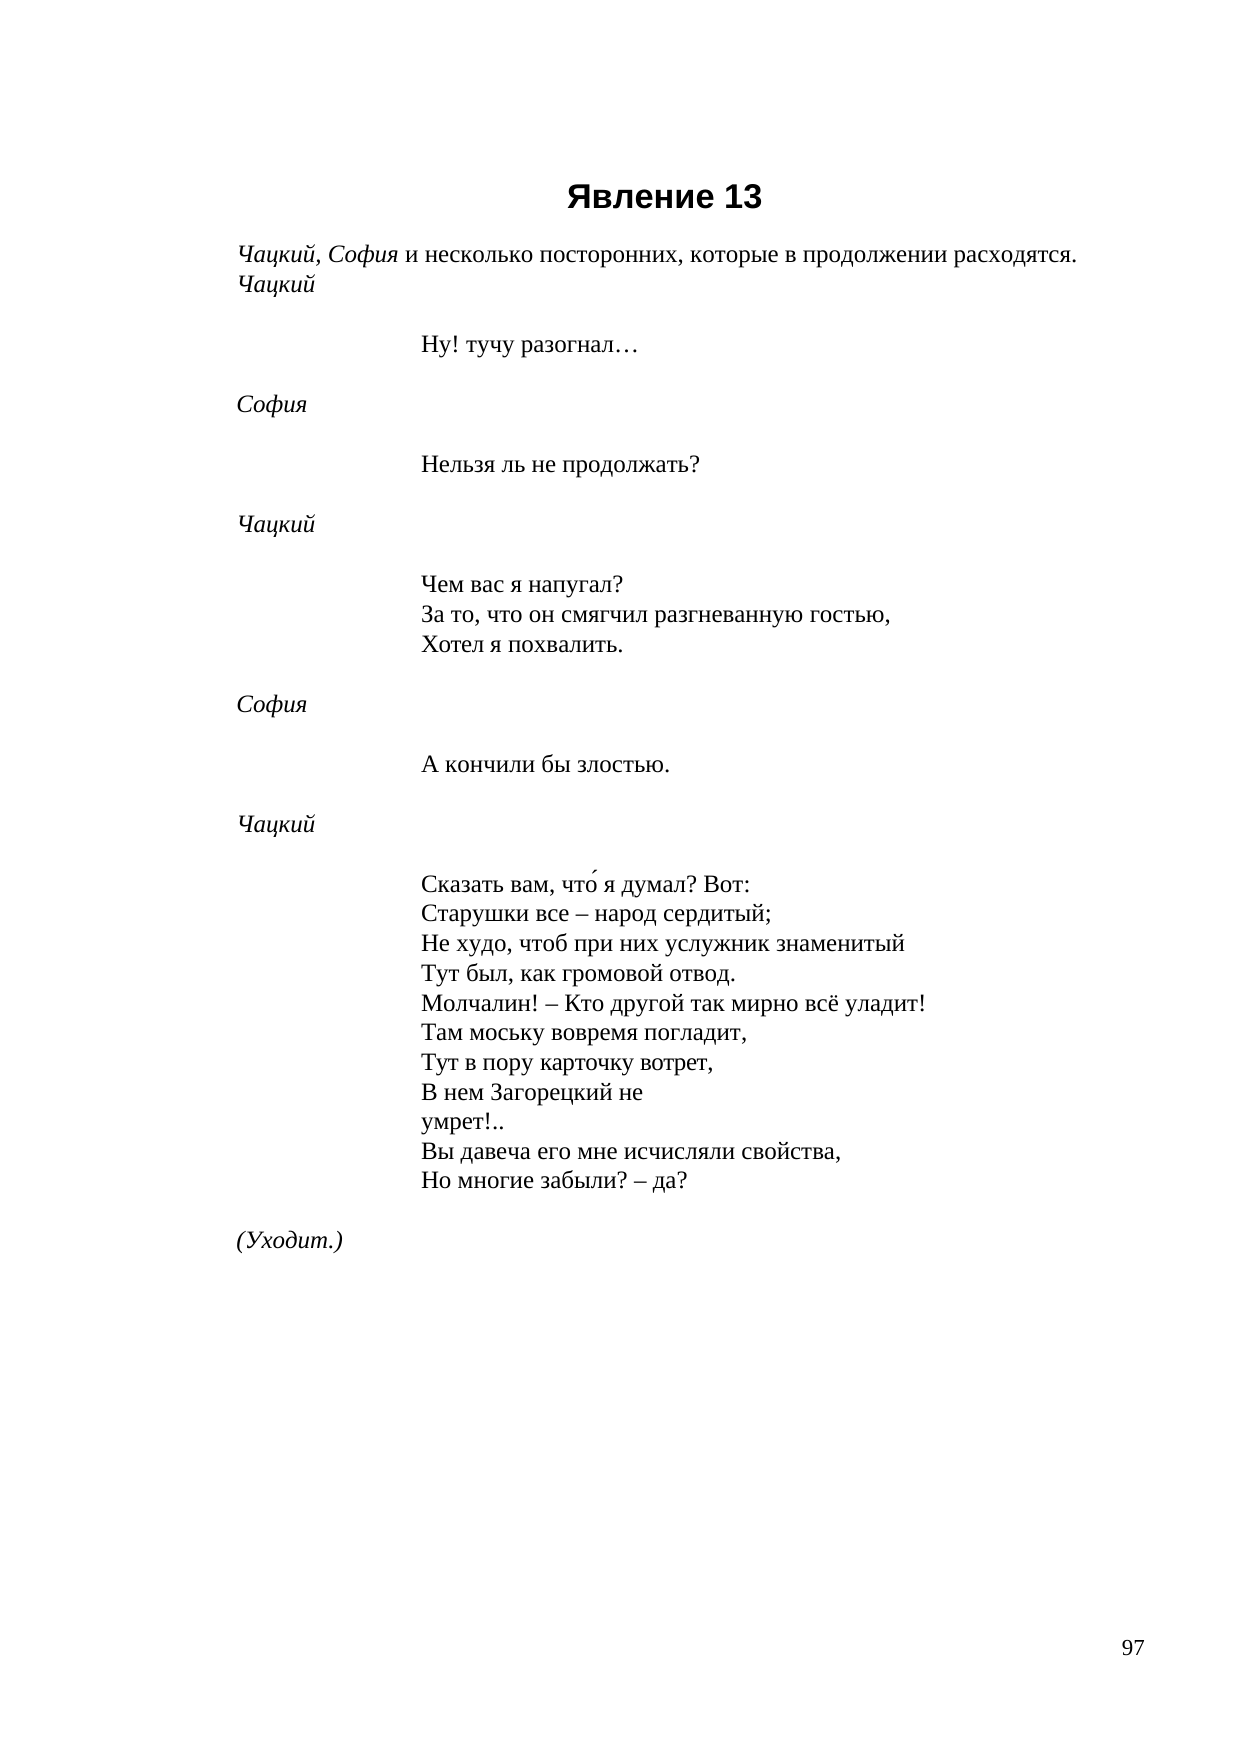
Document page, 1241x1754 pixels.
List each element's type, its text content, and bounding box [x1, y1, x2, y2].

text Молчалин! – Кто другой так мирно всё уладит! Там моську вовремя погладит, [421, 988, 945, 1046]
text Вы давеча его мне исчисляли свойства, Но многие забыли? – да? [421, 1136, 856, 1194]
text (Уходит.) [236, 1225, 1167, 1254]
text София [236, 389, 1167, 418]
text Явление 13 [252, 176, 1077, 216]
text Чацкий [236, 509, 1167, 538]
text Ну! тучу разогнал… [421, 329, 1167, 358]
text Не худо, чтоб при них услужник знаменитый Тут был, как громовой отвод. [421, 928, 918, 987]
text Тут в пору карточку вотрет, В нем Загорецкий не умрет!.. [421, 1047, 732, 1135]
text Чацкий, София и несколько посторонних, которые в продолжении расходятся. [236, 239, 1167, 268]
text Чацкий [236, 269, 1167, 298]
text Чацкий [236, 809, 1167, 838]
text А кончили бы злостью. [421, 749, 1167, 777]
text Чем вас я напугал? [421, 569, 1167, 598]
text София [236, 689, 1167, 717]
text Нельзя ль не продолжать? [421, 449, 1167, 478]
text Сказать вам, что́ я думал? Вот: Старушки все – народ сердитый; [421, 869, 856, 927]
text За то, что он смягчил разгневанную гостью, Хотел я похвалить. [421, 599, 892, 658]
